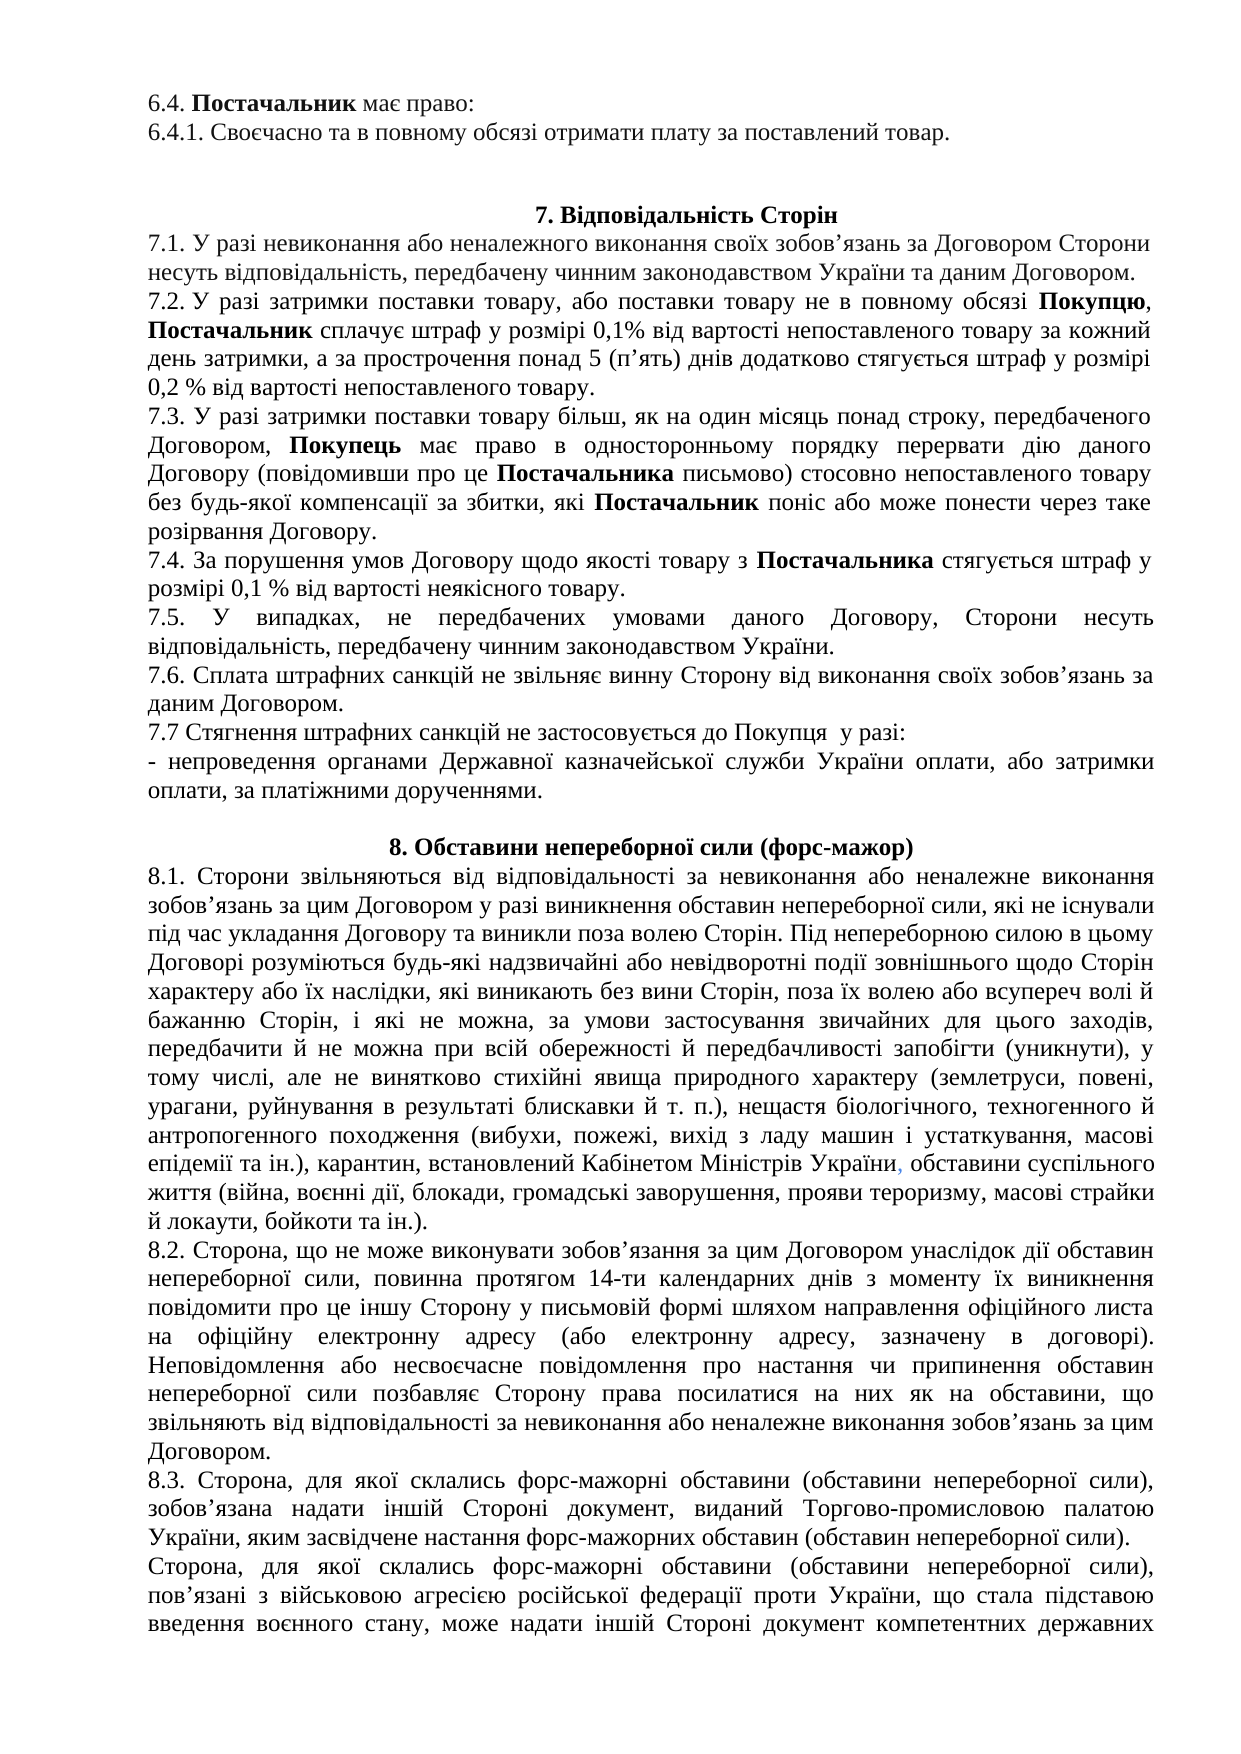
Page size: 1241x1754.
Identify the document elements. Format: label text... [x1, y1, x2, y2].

text 7.6. Сплата штрафних санкцій не звільняє винну Сторону від виконання своїх зобов’язань за даним Договором. [148, 660, 1155, 717]
text 8.2. Сторона, що не може виконувати зобов’язання за цим Договором унаслідок дії обставин непереборної сили, повинна протягом 14-ти календарних днів з моменту їх виникнення повідомити про це іншу Сторону у письмовій формі шляхом направлення офіційного листа на офіційну електронну адресу (або електронну адресу, зазначену в договорі). Неповідомлення або несвоєчасне повідомлення про настання чи припинення обставин непереборної сили позбавляє Сторону права посилатися на них як на обставини, що звільняють від відповідальності за невиконання або неналежне виконання зобов’язань за цим Договором. [148, 1235, 1155, 1465]
text 8. Обставини непереборної сили (форс-мажор) [148, 832, 1155, 861]
text 7.1. У разі невиконання або неналежного виконання своїх зобов’язань за Договором Сторони несуть відповідальність, передбачену чинним законодавством України та даним Договором. [148, 228, 1152, 286]
text 7. Відповідальність Сторін [148, 200, 1152, 228]
text 7.7 Стягнення штрафних санкцій не застосовується до Покупця у разі: [148, 717, 1155, 746]
text 6.4. Постачальник має право: [148, 88, 1152, 117]
text 8.3. Сторона, для якої склались форс-мажорні обставини (обставини непереборної сили), зобов’язана надати іншій Стороні документ, виданий Торгово-промисловою палатою України, яким засвідчене настання форс-мажорних обставин (обставин непереборної сили). [148, 1465, 1155, 1551]
text 7.5. У випадках, не передбачених умовами даного Договору, Сторони несуть відповідальність, передбачену чинним законодавством України. [148, 602, 1155, 660]
text 7.3. У разі затримки поставки товару більш, як на один місяць понад строку, передбаченого Договором, Покупець має право в односторонньому порядку перервати дію даного Договору (повідомивши про це Постачальника письмово) стосовно непоставленого товару без будь-якої компенсації за збитки, які Постачальник поніс або може понести через таке розірвання Договору. [148, 401, 1152, 545]
text - непроведення органами Державної казначейської служби України оплати, або затримки оплати, за платіжними дорученнями. [148, 746, 1155, 803]
text 7.4. За порушення умов Договору щодо якості товару з Постачальника стягується штраф у розмірі 0,1 % від вартості неякісного товару. [148, 545, 1152, 602]
text 6.4.1. Своєчасно та в повному обсязі отримати плату за поставлений товар. [148, 117, 1152, 146]
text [148, 1551, 1155, 1637]
text 7.2. У разі затримки поставки товару, або поставки товару не в повному обсязі Покупцю, Постачальник сплачує штраф у розмірі 0,1% від вартості непоставленого товару за кожний день затримки, а за прострочення понад 5 (п’ять) днів додатково стягується штраф у розмірі 0,2 % від вартості непоставленого товару. [148, 286, 1152, 401]
text 8.1. Сторони звільняються від відповідальності за невиконання або неналежне виконання зобов’язань за цим Договором у разі виникнення обставин непереборної сили, які не існували під час укладання Договору та виникли поза волею Сторін. Під непереборною силою в цьому Договорі розуміються будь-які надзвичайні або невідворотні події зовнішнього щодо Сторін характеру або їх наслідки, які виникають без вини Сторін, поза їх волею або всупереч волі й бажанню Сторін, і які не можна, за умови застосування звичайних для цього заходів, передбачити й не можна при всій обережності й передбачливості запобігти (уникнути), у тому числі, але не винятково стихійні явища природного характеру (землетруси, повені, урагани, руйнування в результаті блискавки й т. п.), нещастя біологічного, техногенного й антропогенного походження (вибухи, пожежі, вихід з ладу машин і устаткування, масові епідемії та ін.), карантин, встановлений Кабінетом Міністрів України, обставини суспільного життя (війна, воєнні дії, блокади, громадські заворушення, прояви тероризму, масові страйки й локаути, бойкоти та ін.). [148, 861, 1155, 1235]
